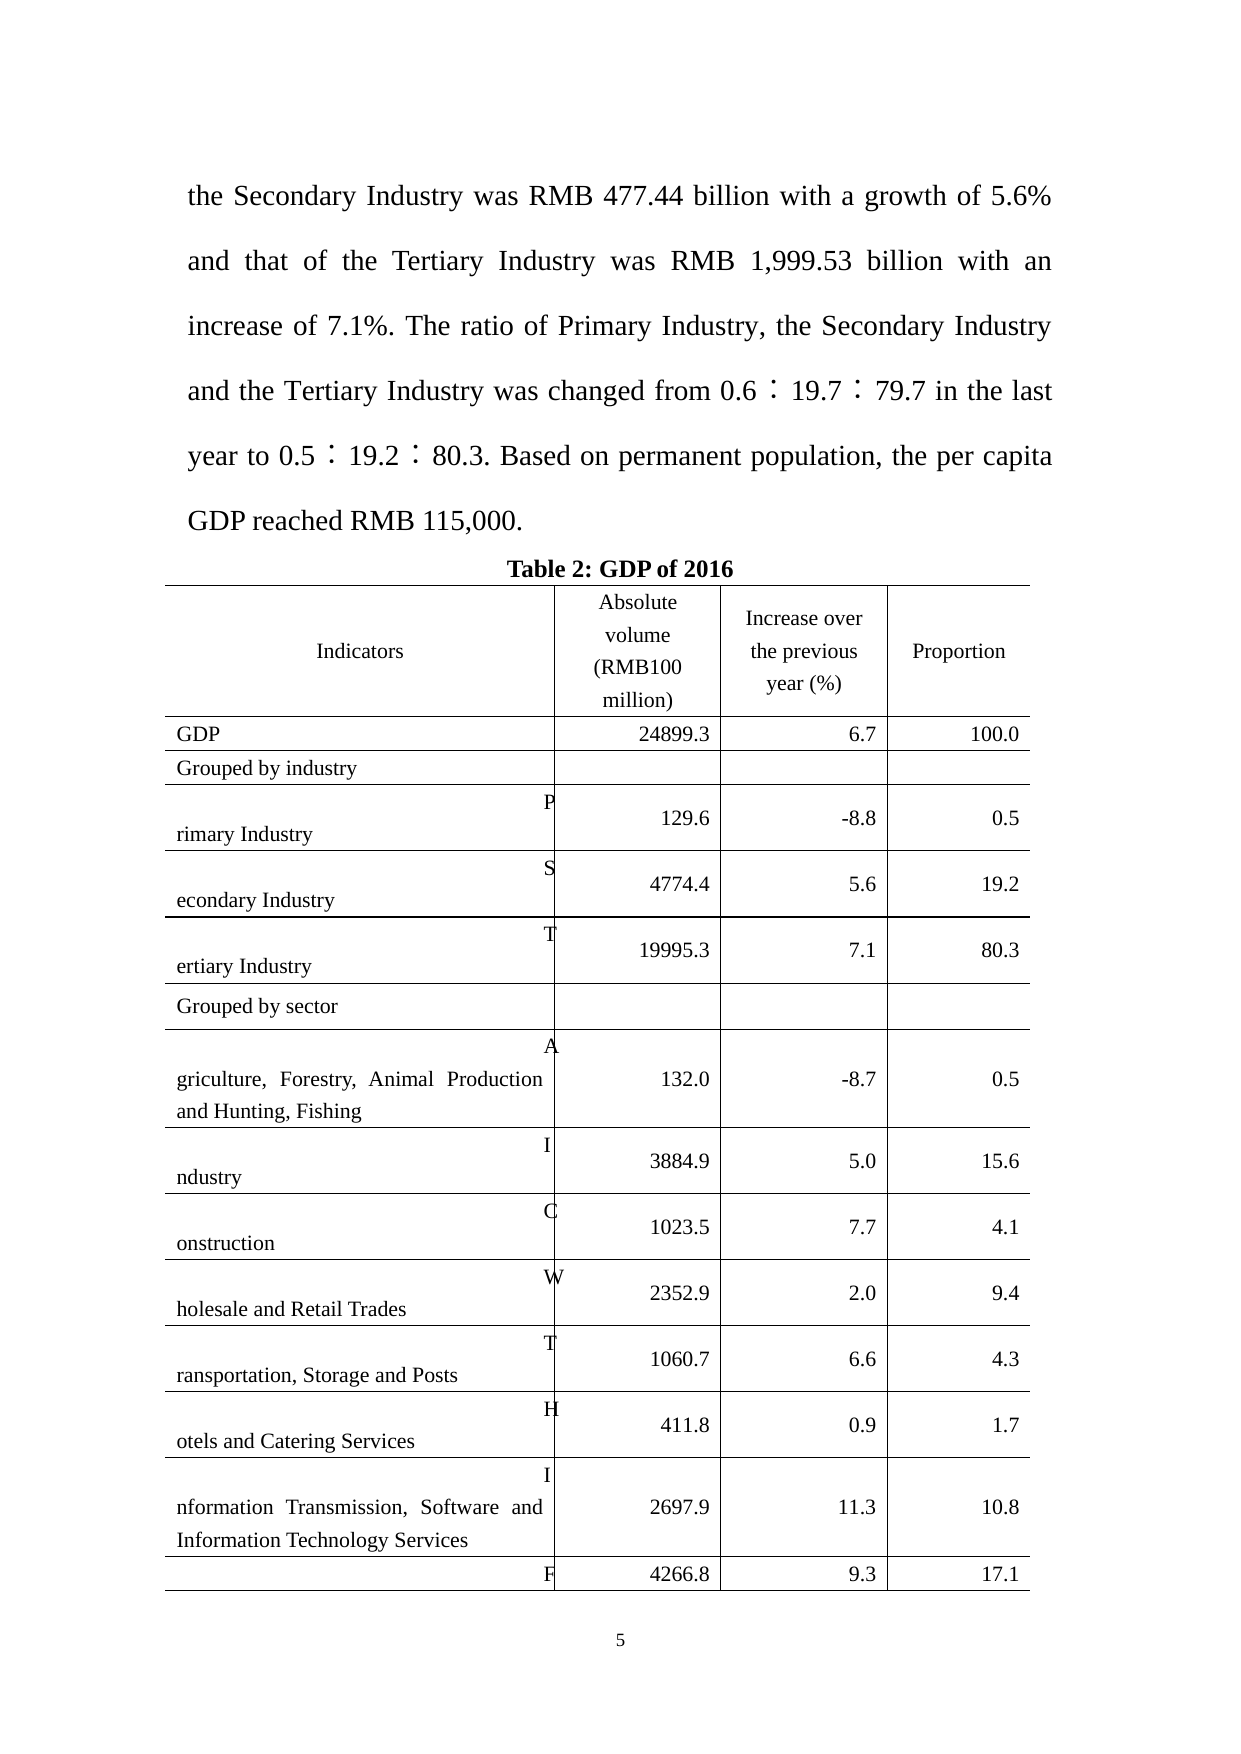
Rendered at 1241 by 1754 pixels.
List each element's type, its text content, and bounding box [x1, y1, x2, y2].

table_cell 132.0 [555, 1030, 720, 1127]
table_cell 2697.9 [555, 1458, 720, 1556]
table_cell Grouped by industry [165, 751, 554, 784]
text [187, 162, 1053, 552]
table_cell 15.6 [888, 1128, 1030, 1193]
table_cell Wholesale and Retail Trades [165, 1260, 554, 1325]
table_cell 0.5 [888, 785, 1030, 850]
table_cell 24899.3 [555, 717, 720, 750]
table_cell 1060.7 [555, 1326, 720, 1391]
table_cell 2352.9 [555, 1260, 720, 1325]
table_cell [721, 751, 887, 784]
table_cell 0.5 [888, 1030, 1030, 1127]
table_cell [555, 984, 720, 1028]
table_cell Industry [165, 1128, 554, 1193]
table_cell 4774.4 [555, 851, 720, 916]
table_cell 6.6 [721, 1326, 887, 1391]
table_cell Information Transmission, Software and Information Technology Services [165, 1458, 554, 1556]
table_cell 129.6 [555, 785, 720, 850]
table_header Indicators [165, 586, 554, 716]
table_cell [888, 984, 1030, 1028]
table_cell [888, 751, 1030, 784]
table_cell 4.3 [888, 1326, 1030, 1391]
table_cell 100.0 [888, 717, 1030, 750]
table_cell 3884.9 [555, 1128, 720, 1193]
table_cell 7.1 [721, 918, 887, 982]
table_cell 5.0 [721, 1128, 887, 1193]
table_cell 2.0 [721, 1260, 887, 1325]
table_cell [165, 1557, 554, 1590]
table_header Proportion [888, 586, 1030, 716]
table_cell -8.8 [721, 785, 887, 850]
table_cell 1023.5 [555, 1194, 720, 1259]
table_cell 19995.3 [555, 918, 720, 982]
table_cell Agriculture, Forestry, Animal Production and Hunting, Fishing [165, 1030, 554, 1127]
table_cell 80.3 [888, 918, 1030, 982]
table_cell Grouped by sector [165, 984, 554, 1028]
table_cell 411.8 [555, 1392, 720, 1457]
table_cell Transportation, Storage and Posts [165, 1326, 554, 1391]
table_cell 6.7 [721, 717, 887, 750]
table_header Increase over the previous year (%) [721, 586, 887, 716]
table_cell 10.8 [888, 1458, 1030, 1556]
table_cell GDP [165, 717, 554, 750]
table_cell 1.7 [888, 1392, 1030, 1457]
table_cell [721, 984, 887, 1028]
table_cell 4.1 [888, 1194, 1030, 1259]
table_cell 9.3 [721, 1557, 887, 1590]
table_cell 17.1 [888, 1557, 1030, 1590]
table_cell Primary Industry [165, 785, 554, 850]
table_cell Hotels and Catering Services [165, 1392, 554, 1457]
table_header Absolute volume (RMB100 million) [555, 586, 720, 716]
table_cell Secondary Industry [165, 851, 554, 916]
table_cell 7.7 [721, 1194, 887, 1259]
table_cell 11.3 [721, 1458, 887, 1556]
table_cell Tertiary Industry [165, 918, 554, 982]
table_cell 19.2 [888, 851, 1030, 916]
table_cell Construction [165, 1194, 554, 1259]
table_cell 0.9 [721, 1392, 887, 1457]
text Table 2: GDP of 2016 [187, 552, 1053, 584]
table_cell -8.7 [721, 1030, 887, 1127]
table_cell 4266.8 [555, 1557, 720, 1590]
table_cell [555, 751, 720, 784]
table_cell 5.6 [721, 851, 887, 916]
table_cell 9.4 [888, 1260, 1030, 1325]
